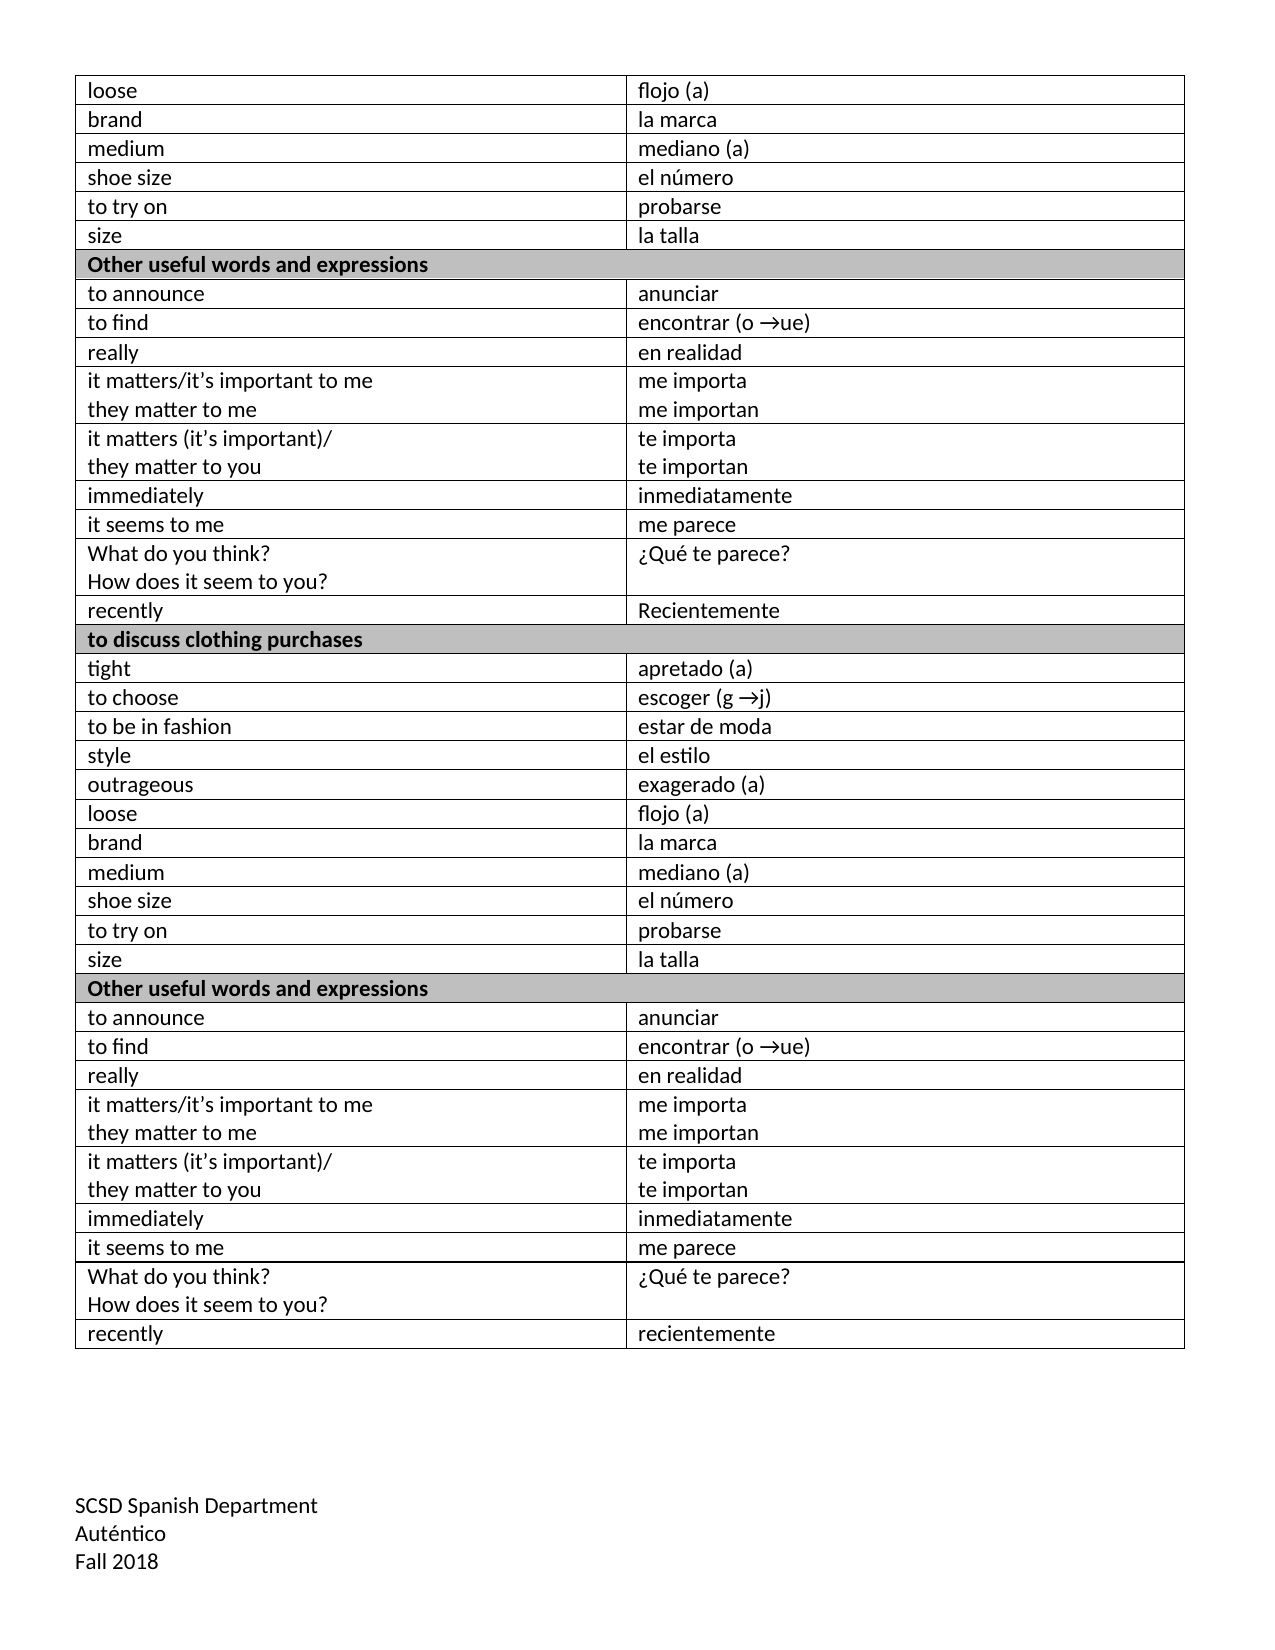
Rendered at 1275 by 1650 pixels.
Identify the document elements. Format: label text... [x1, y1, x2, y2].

table_cell la marca [627, 105, 1184, 133]
table_cell el número [627, 163, 1184, 191]
table_cell estar de moda [627, 712, 1184, 740]
table_cell to be in fashion [76, 712, 626, 740]
table_cell me importa me importan [627, 367, 1184, 423]
table_cell la talla [627, 945, 1184, 973]
table_cell probarse [627, 916, 1184, 944]
table_cell recently [76, 1320, 626, 1347]
table_cell What do you think? How does it seem to you? [76, 1263, 626, 1318]
table_cell probarse [627, 192, 1184, 220]
table_cell it matters (it’s important)/ they matter to you [76, 424, 626, 480]
table_cell escoger (g →j) [627, 683, 1184, 711]
table_cell style [76, 741, 626, 769]
table_cell anunciar [627, 280, 1184, 307]
table_cell it matters (it’s important)/ they matter to you [76, 1147, 626, 1203]
table_cell to try on [76, 192, 626, 220]
table_cell immediately [76, 1204, 626, 1232]
table_cell loose [76, 76, 626, 104]
table_cell medium [76, 134, 626, 162]
table_cell really [76, 1061, 626, 1089]
table_cell me parece [627, 1233, 1184, 1261]
table_cell me importa me importan [627, 1090, 1184, 1146]
table_cell to choose [76, 683, 626, 711]
table_cell to find [76, 309, 626, 337]
table_cell exagerado (a) [627, 770, 1184, 798]
table_cell tight [76, 654, 626, 682]
table_cell size [76, 945, 626, 973]
table_cell really [76, 338, 626, 366]
table_cell shoe size [76, 887, 626, 915]
table_cell it matters/it’s important to me they matter to me [76, 367, 626, 423]
table_cell recientemente [627, 1320, 1184, 1347]
table_cell me parece [627, 510, 1184, 538]
table_cell recently [76, 596, 626, 624]
table_cell la marca [627, 829, 1184, 857]
table_cell el estilo [627, 741, 1184, 769]
table_cell ¿Qué te parece? [627, 1263, 1184, 1318]
table_cell outrageous [76, 770, 626, 798]
table_cell it seems to me [76, 1233, 626, 1261]
table_cell el número [627, 887, 1184, 915]
table_cell What do you think? How does it seem to you? [76, 539, 626, 595]
table_cell immediately [76, 481, 626, 509]
table_cell flojo (a) [627, 800, 1184, 827]
table_cell medium [76, 858, 626, 886]
table_cell to discuss clothing purchases [76, 625, 1184, 653]
table_cell brand [76, 829, 626, 857]
table_cell flojo (a) [627, 76, 1184, 104]
table_cell brand [76, 105, 626, 133]
table_cell inmediatamente [627, 1204, 1184, 1232]
table_cell mediano (a) [627, 134, 1184, 162]
table_cell shoe size [76, 163, 626, 191]
table_cell Other useful words and expressions [76, 974, 1184, 1002]
table_cell anunciar [627, 1003, 1184, 1031]
table_cell it matters/it’s important to me they matter to me [76, 1090, 626, 1146]
table_cell size [76, 221, 626, 249]
table_cell inmediatamente [627, 481, 1184, 509]
table_cell to find [76, 1032, 626, 1060]
table_cell to announce [76, 280, 626, 307]
table_cell mediano (a) [627, 858, 1184, 886]
table_cell to try on [76, 916, 626, 944]
table_cell loose [76, 800, 626, 827]
table_cell to announce [76, 1003, 626, 1031]
table_cell Recientemente [627, 596, 1184, 624]
table_cell te importa te importan [627, 1147, 1184, 1203]
table_cell en realidad [627, 1061, 1184, 1089]
table_cell ¿Qué te parece? [627, 539, 1184, 595]
table_cell encontrar (o →ue) [627, 309, 1184, 337]
table_cell it seems to me [76, 510, 626, 538]
table_cell en realidad [627, 338, 1184, 366]
table_cell encontrar (o →ue) [627, 1032, 1184, 1060]
table_cell Other useful words and expressions [76, 250, 1184, 278]
table_cell apretado (a) [627, 654, 1184, 682]
table_cell te importa te importan [627, 424, 1184, 480]
table_cell la talla [627, 221, 1184, 249]
